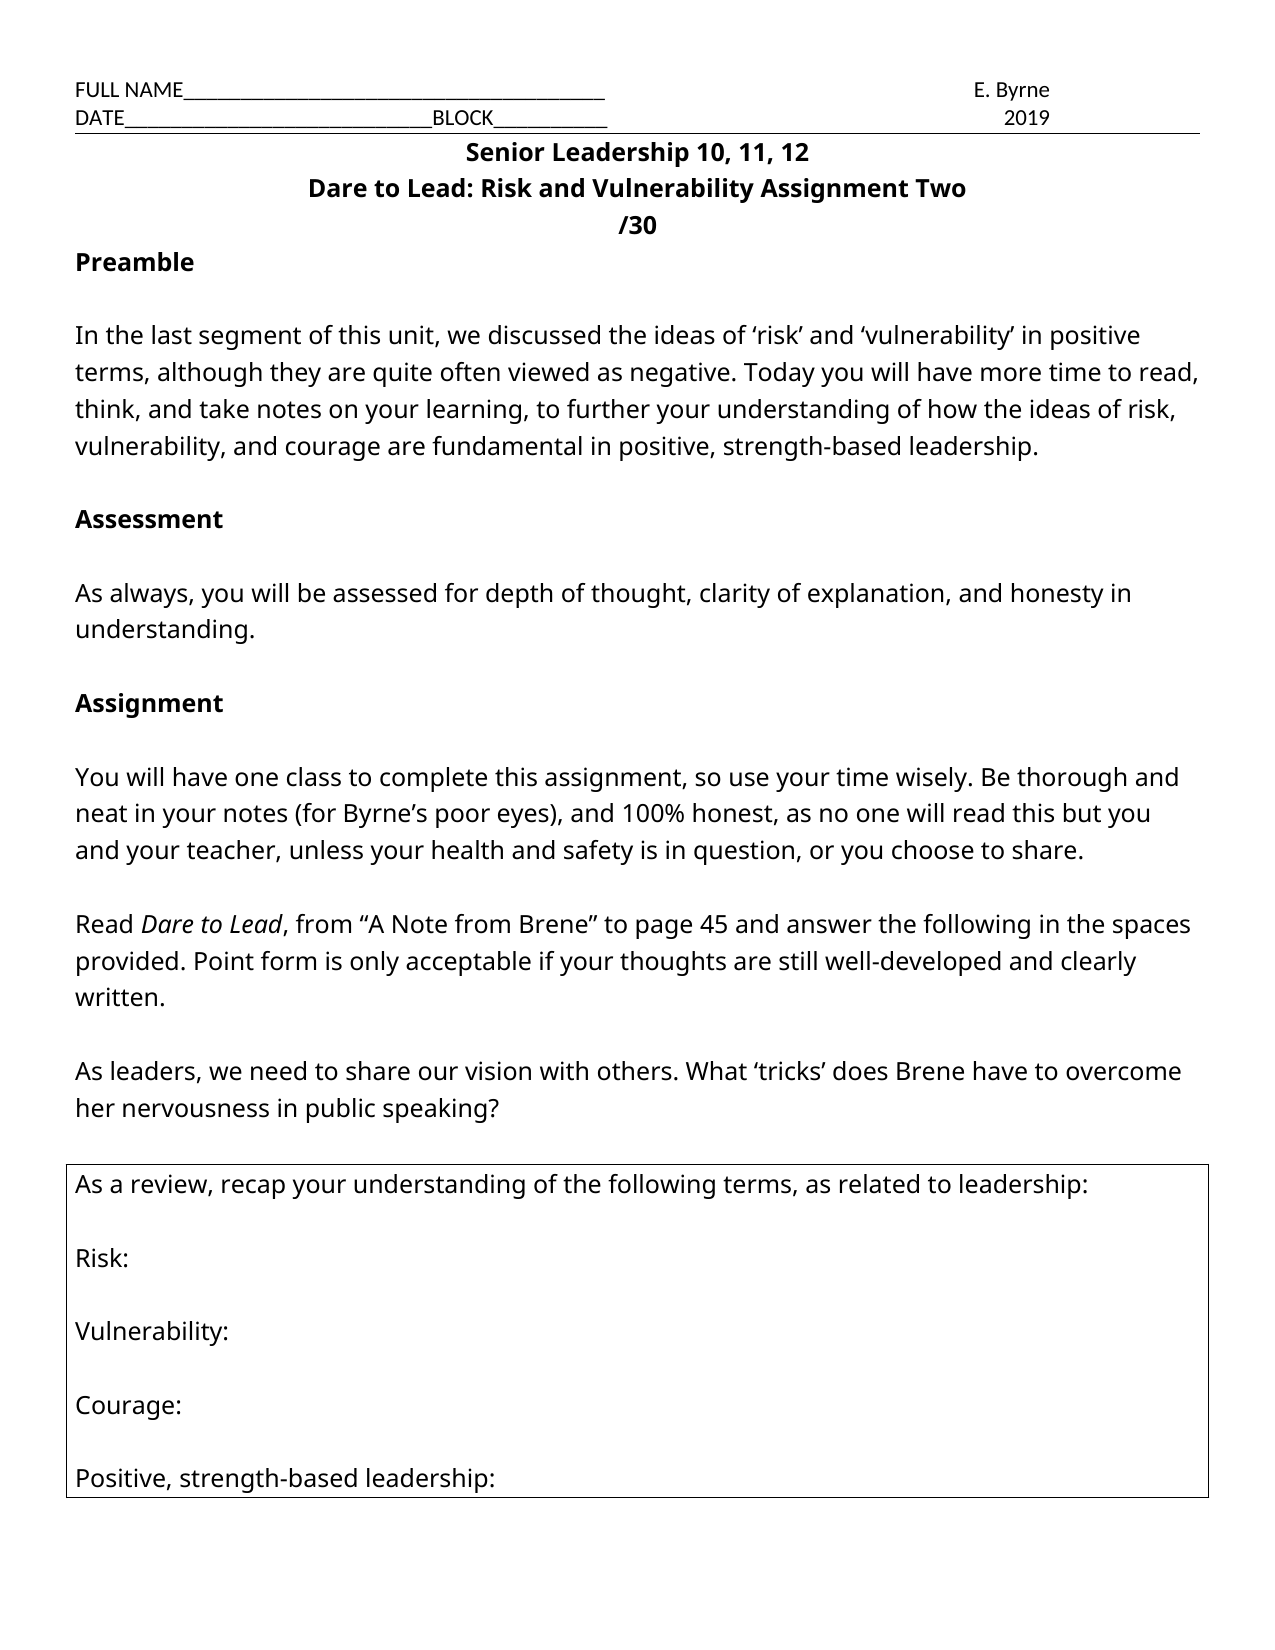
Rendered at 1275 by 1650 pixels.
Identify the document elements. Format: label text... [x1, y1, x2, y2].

text Positive, strength-based leadership: [67, 1458, 1208, 1497]
text Risk: [67, 1237, 1208, 1274]
text Assessment [75, 502, 1200, 536]
text You will have one class to complete this assignment, so use your time wisely. Be thorough and neat in your notes (for Byrne’s poor eyes), and 100% honest, as no one will read this but you and your teacher, unless your health and safety is in question, or you choose to share. [75, 759, 1200, 867]
text Assignment [75, 686, 1200, 720]
text Senior Leadership 10, 11, 12 [75, 134, 1200, 168]
text Courage: [67, 1384, 1208, 1422]
text As always, you will be assessed for depth of thought, clarity of explanation, and honesty in understanding. [75, 575, 1200, 646]
text As leaders, we need to share our vision with others. What ‘tricks’ does Brene have to overcome her nervousness in public speaking? [75, 1053, 1200, 1124]
text Vulnerability: [67, 1311, 1208, 1348]
text /30 [75, 208, 1200, 242]
text Preamble [75, 244, 1200, 278]
text Dare to Lead: Risk and Vulnerability Assignment Two [75, 171, 1200, 205]
text In the last segment of this unit, we discussed the ideas of ‘risk’ and ‘vulnerability’ in positive terms, although they are quite often viewed as negative. Today you will have more time to read, think, and take notes on your learning, to further your understanding of how the ideas of risk, vulnerability, and courage are fundamental in positive, strength-based leadership. [75, 318, 1200, 462]
text As a review, recap your understanding of the following terms, as related to leadership: [67, 1165, 1208, 1201]
text Read Dare to Lead, from “A Note from Brene” to page 45 and answer the following in the spaces provided. Point form is only acceptable if your thoughts are still well-developed and clearly written. [75, 906, 1200, 1014]
